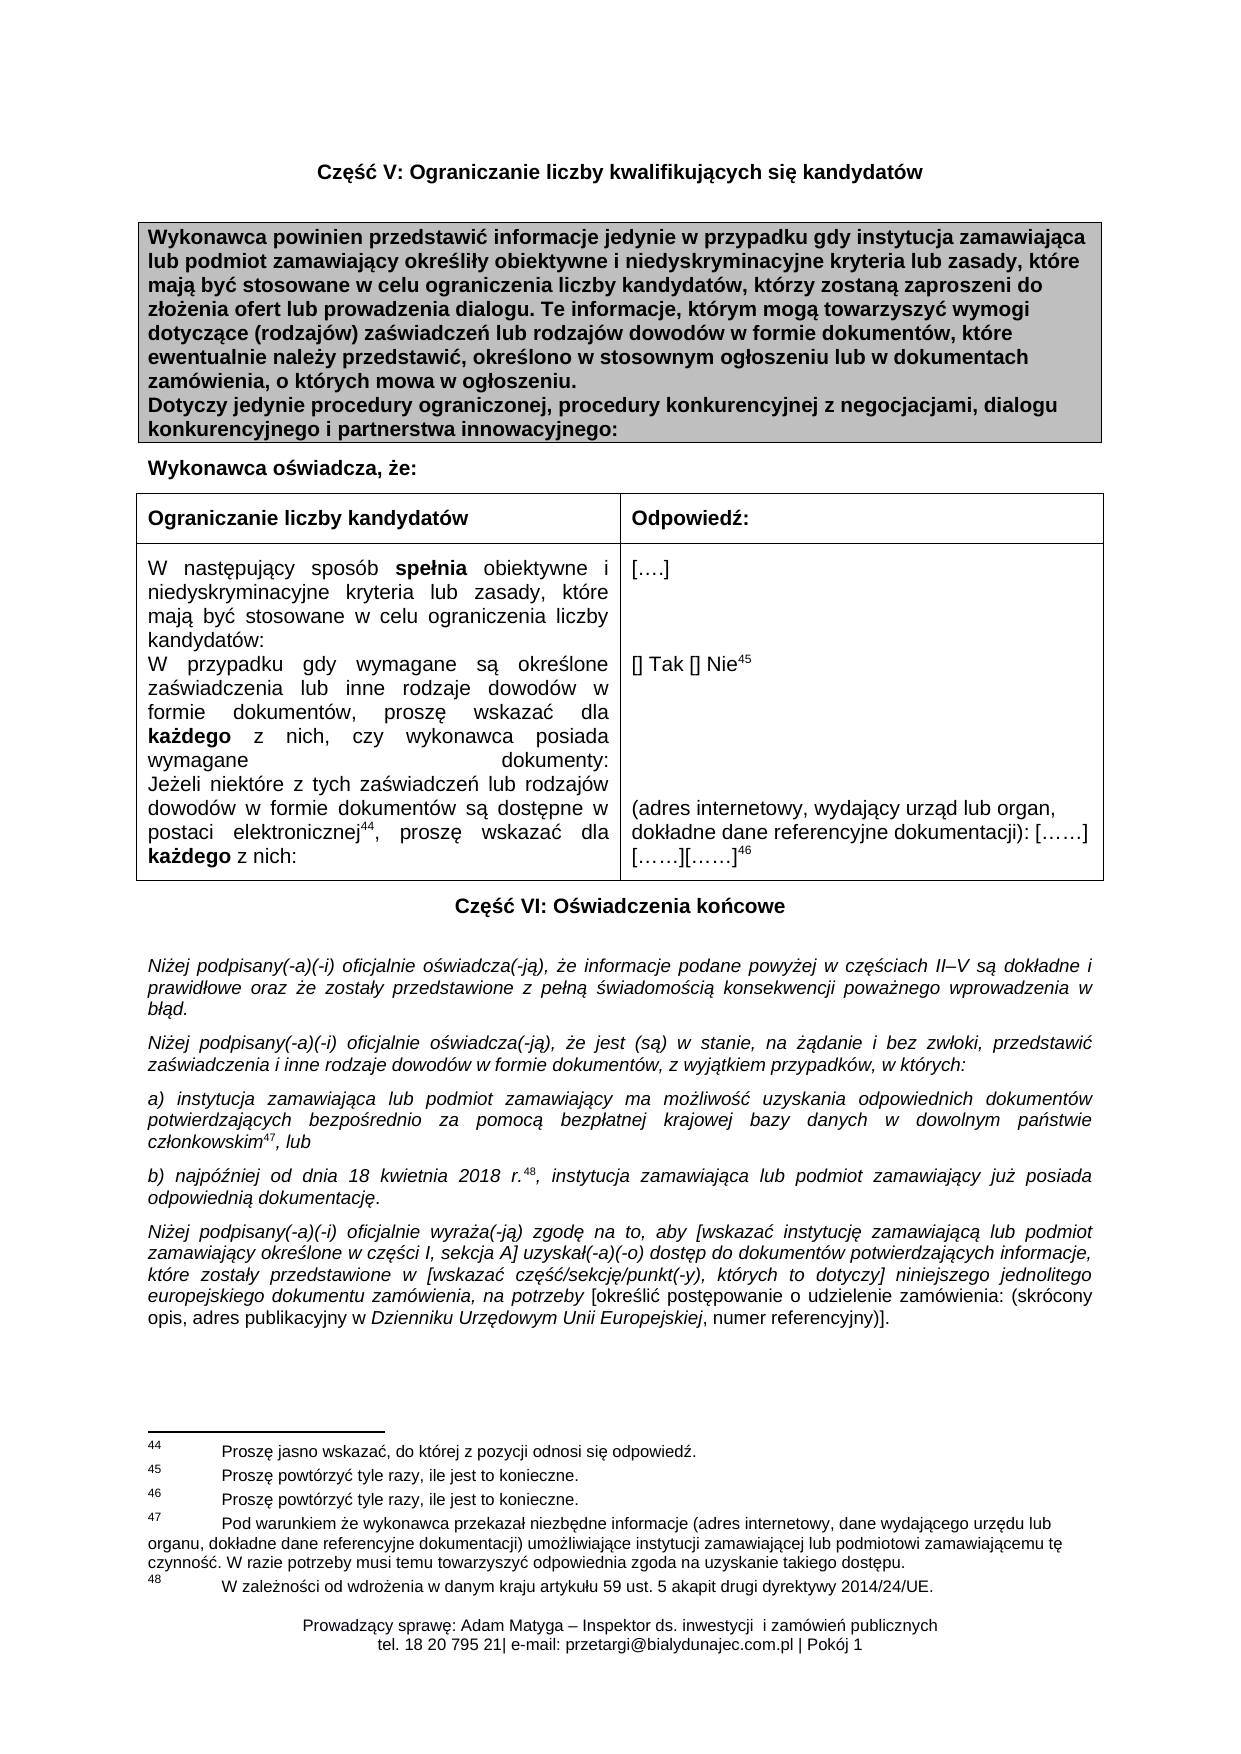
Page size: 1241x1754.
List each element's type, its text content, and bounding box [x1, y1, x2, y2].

text Wykonawca oświadcza, że: [148, 456, 1093, 480]
text Część VI: Oświadczenia końcowe [148, 893, 1093, 917]
text b) najpóźniej od dnia 18 kwietnia 2018 r., instytucja zamawiająca lub podmiot zamawiający już posiada odpowiednią dokumentację. [148, 1165, 1093, 1208]
text Niżej podpisany(-a)(-i) oficjalnie oświadcza(-ją), że jest (są) w stanie, na żądanie i bez zwłoki, przedstawić zaświadczenia i inne rodzaje dowodów w formie dokumentów, z wyjątkiem przypadków, w których: [148, 1032, 1093, 1075]
text Wykonawca powinien przedstawić informacje jedynie w przypadku gdy instytucja zamawiająca lub podmiot zamawiający określiły obiektywne i niedyskryminacyjne kryteria lub zasady, które mają być stosowane w celu ograniczenia liczby kandydatów, którzy zostaną zaproszeni do złożenia ofert lub prowadzenia dialogu. Te informacje, którym mogą towarzyszyć wymogi dotyczące (rodzajów) zaświadczeń lub rodzajów dowodów w formie dokumentów, które ewentualnie należy przedstawić, określono w stosownym ogłoszeniu lub w dokumentach zamówienia, o których mowa w ogłoszeniu. Dotyczy jedynie procedury ograniczonej, procedury konkurencyjnej z negocjacjami, dialogu konkurencyjnego i partnerstwa innowacyjnego: [139, 223, 1101, 442]
table_cell [….] [] Tak [] Nie (adres internetowy, wydający urząd lub organ, dokładne dane referencyjne dokumentacji): [……][……][……] [621, 544, 1103, 880]
text Niżej podpisany(-a)(-i) oficjalnie oświadcza(-ją), że informacje podane powyżej w częściach II–V są dokładne i prawidłowe oraz że zostały przedstawione z pełną świadomością konsekwencji poważnego wprowadzenia w błąd. [148, 955, 1093, 1019]
table_header Ograniczanie liczby kandydatów [137, 494, 620, 542]
text a) instytucja zamawiająca lub podmiot zamawiający ma możliwość uzyskania odpowiednich dokumentów potwierdzających bezpośrednio za pomocą bezpłatnej krajowej bazy danych w dowolnym państwie członkowskim, lub [148, 1088, 1093, 1152]
text Część V: Ograniczanie liczby kwalifikujących się kandydatów [148, 160, 1093, 184]
table_header Odpowiedź: [621, 494, 1103, 542]
table_cell W następujący sposób spełnia obiektywne i niedyskryminacyjne kryteria lub zasady, które mają być stosowane w celu ograniczenia liczby kandydatów: W przypadku gdy wymagane są określone zaświadczenia lub inne rodzaje dowodów w formie dokumentów, proszę wskazać dla każdego z nich, czy wykonawca posiada wymagane dokumenty: Jeżeli niektóre z tych zaświadczeń lub rodzajów dowodów w formie dokumentów są dostępne w postaci elektronicznej, proszę wskazać dla każdego z nich: [137, 544, 620, 880]
text Niżej podpisany(-a)(-i) oficjalnie wyraża(-ją) zgodę na to, aby [wskazać instytucję zamawiającą lub podmiot zamawiający określone w części I, sekcja A] uzyskał(-a)(-o) dostęp do dokumentów potwierdzających informacje, które zostały przedstawione w [wskazać część/sekcję/punkt(-y), których to dotyczy] niniejszego jednolitego europejskiego dokumentu zamówienia, na potrzeby [określić postępowanie o udzielenie zamówienia: (skrócony opis, adres publikacyjny w Dzienniku Urzędowym Unii Europejskiej, numer referencyjny)]. [148, 1221, 1093, 1328]
